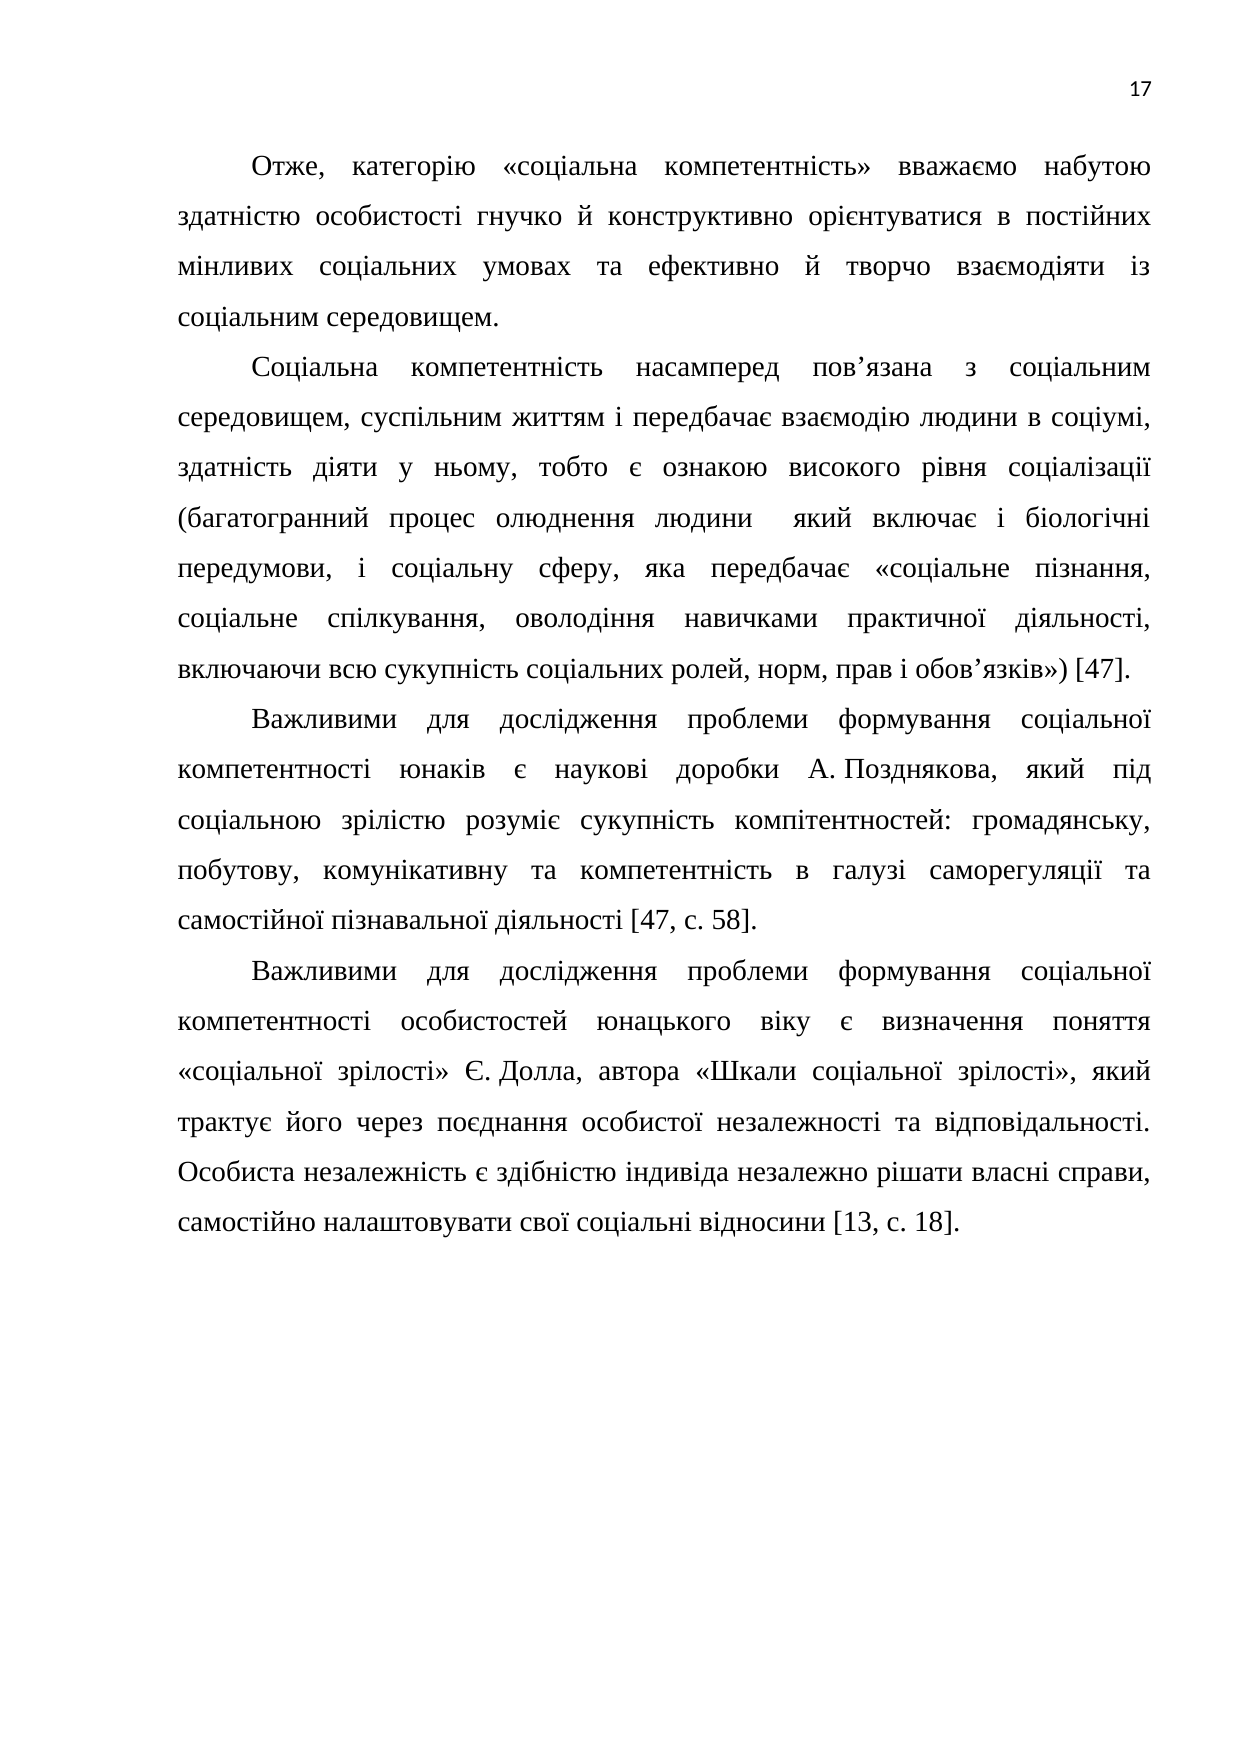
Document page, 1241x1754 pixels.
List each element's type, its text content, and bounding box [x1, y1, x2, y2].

text Соціальна компетентність насамперед пов’язана з соціальним середовищем, суспільним життям і передбачає взаємодію людини в соціумі, здатність діяти у ньому, тобто є ознакою високого рівня соціалізації (багатогранний процес олюднення людини який включає і біологічні передумови, і соціальну сферу, яка передбачає «соціальне пізнання, соціальне спілкування, оволодіння навичками практичної діяльності, включаючи всю сукупність соціальних ролей, норм, прав і обов’язків») [47]. [177, 349, 1152, 684]
text Отже, категорію «соціальна компетентність» вважаємо набутою здатністю особистості гнучко й конструктивно орієнтуватися в постійних мінливих соціальних умовах та ефективно й творчо взаємодіяти із соціальним середовищем. [177, 148, 1152, 332]
text Важливими для дослідження проблеми формування соціальної компетентності особистостей юнацького віку є визначення поняття «соціальної зрілості» Є. Долла, автора «Шкали соціальної зрілості», який трактує його через поєднання особистої незалежності та відповідальності. Особиста незалежність є здібністю індивіда незалежно рішати власні справи, самостійно налаштовувати свої соціальні відносини [13, с. 18]. [177, 953, 1152, 1238]
text Важливими для дослідження проблеми формування соціальної компетентності юнаків є наукові доробки А. Позднякова, який під соціальною зрілістю розуміє сукупність компітентностей: громадянську, побутову, комунікативну та компетентність в галузі саморегуляції та самостійної пізнавальної діяльності [47, с. 58]. [177, 701, 1152, 936]
